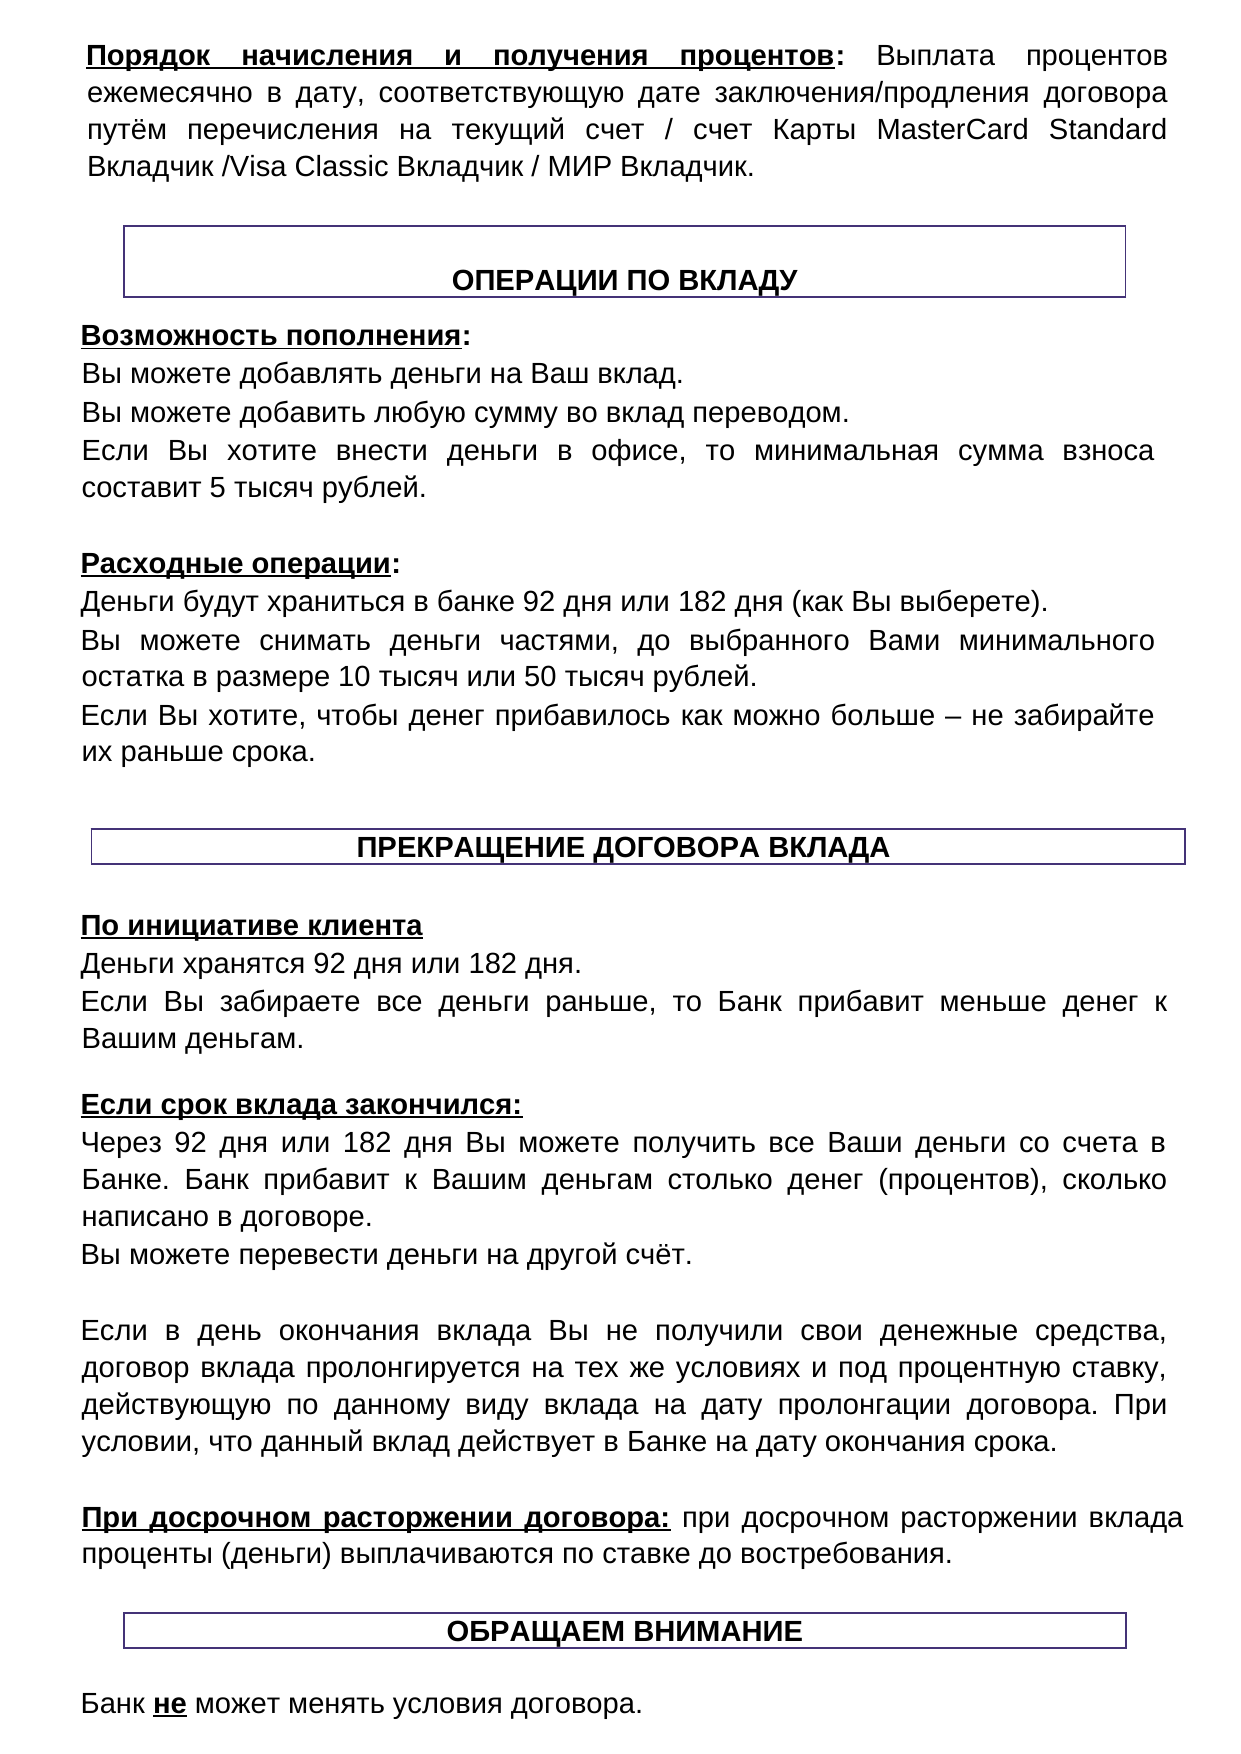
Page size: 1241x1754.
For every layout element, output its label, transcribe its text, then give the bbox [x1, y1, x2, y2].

subtitle ОПЕРАЦИИ ПО ВКЛАДУ [125, 261, 1125, 296]
text ОБРАЩАЕМ ВНИМАНИЕ [125, 1614, 1125, 1647]
text Если срок вклада закончился: [80, 1087, 1168, 1121]
text Вы можете добавлять деньги на Ваш вклад. [81, 357, 1156, 390]
text Если Вы забираете все деньги раньше, то Банк прибавит меньше денег к Вашим деньгам. [80, 984, 1168, 1055]
text Возможность пополнения: [80, 318, 1156, 352]
text Если Вы хотите, чтобы денег прибавилось как можно больше – не забирайте их раньше срока. [80, 697, 1156, 768]
text Порядок начисления и получения процентов: Выплата процентов ежемесячно в дату, соответствующую дате заключения/продления договора путём перечисления на текущий счет / счет Карты MasterCard Standard Вкладчик /Visa Classic Вкладчик / МИР Вкладчик. [86, 38, 1168, 182]
text Вы можете снимать деньги частями, до выбранного Вами минимального остатка в размере 10 тысяч или 50 тысяч рублей. [80, 622, 1156, 693]
text При досрочном расторжении договора: при досрочном расторжении вклада проценты (деньги) выплачиваются по ставке до востребования. [81, 1500, 1184, 1570]
text Вы можете добавить любую сумму во вклад переводом. [81, 395, 1156, 428]
text По инициативе клиента [80, 908, 1184, 942]
text Вы можете перевести деньги на другой счёт. [80, 1237, 1168, 1271]
subtitle ПРЕКРАЩЕНИЕ ДОГОВОРА ВКЛАДА [92, 830, 1184, 863]
text Расходные операции: [80, 546, 1156, 580]
text Деньги хранятся 92 дня или 182 дня. [80, 946, 1168, 980]
text Через 92 дня или 182 дня Вы можете получить все Ваши деньги со счета в Банке. Банк прибавит к Вашим деньгам столько денег (процентов), сколько написано в договоре. [80, 1125, 1168, 1232]
text Если в день окончания вклада Вы не получили свои денежные средства, договор вклада пролонгируется на тех же условиях и под процентную ставку, действующую по данному виду вклада на дату пролонгации договора. При условии, что данный вклад действует в Банке на дату окончания срока. [80, 1313, 1168, 1457]
text Если Вы хотите внести деньги в офисе, то минимальная сумма взноса составит 5 тысяч рублей. [81, 433, 1156, 503]
text Деньги будут храниться в банке 92 дня или 182 дня (как Вы выберете). [80, 584, 1156, 618]
text Банк не может менять условия договора. [80, 1686, 1168, 1719]
